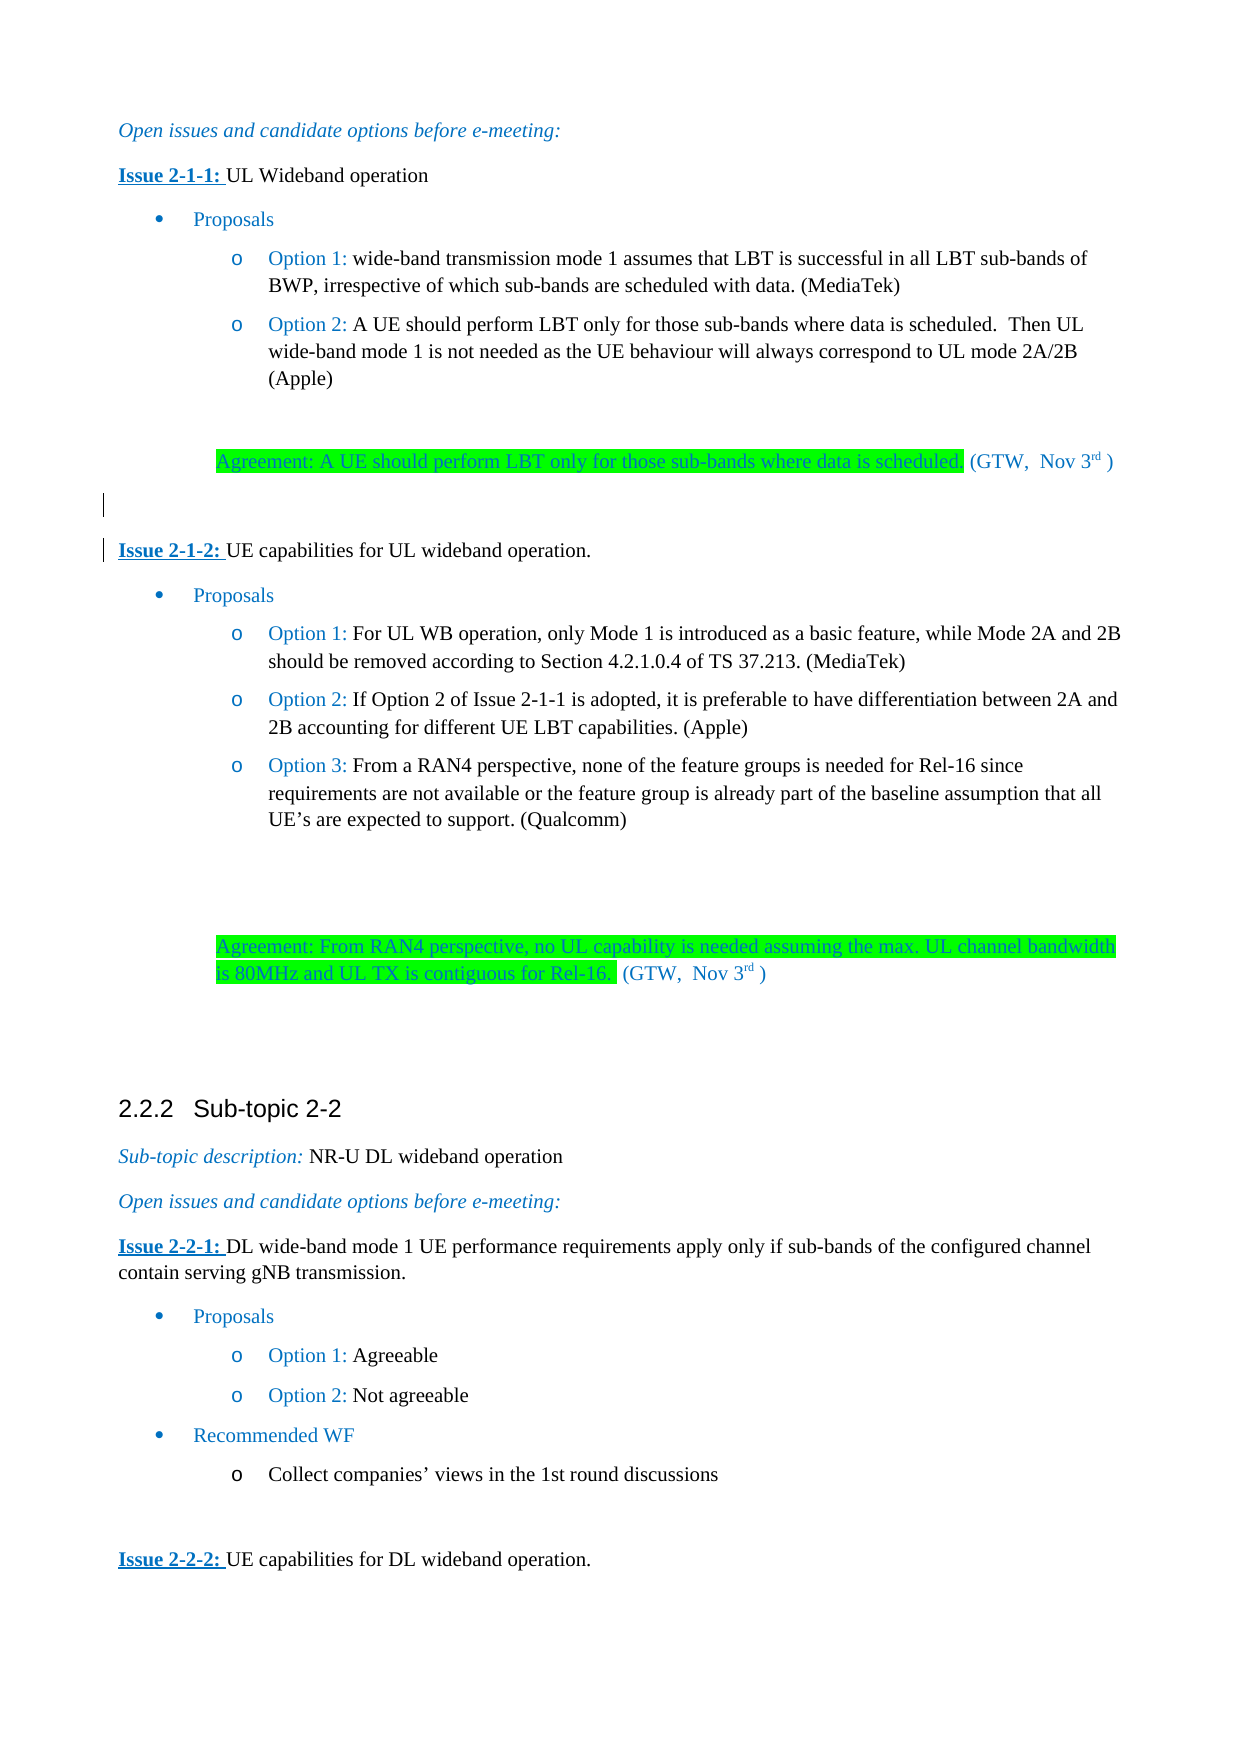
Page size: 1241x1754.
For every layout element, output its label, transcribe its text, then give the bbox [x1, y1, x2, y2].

list Option 1: Agreeable [231, 1343, 1122, 1368]
list Option 2: Not agreeable [231, 1383, 1122, 1409]
list Recommended WF [156, 1423, 1122, 1447]
subtitle Sub-topic 2-2 [118, 1094, 1122, 1123]
text Agreement: From RAN4 perspective, no UL capability is needed assuming the max. UL channel bandwidth is 80MHz and UL TX is contiguous for Rel-16. (GTW, Nov 3rd ) [216, 934, 1122, 984]
list Option 1: wide-band transmission mode 1 assumes that LBT is successful in all LBT sub-bands of BWP, irrespective of which sub-bands are scheduled with data. (MediaTek) [231, 246, 1122, 297]
text Issue 2-2-2: UE capabilities for DL wideband operation. [118, 1546, 1122, 1571]
list Option 3: From a RAN4 perspective, none of the feature groups is needed for Rel-16 since requirements are not available or the feature group is already part of the baseline assumption that all UE’s are expected to support. (Qualcomm) [231, 753, 1122, 831]
list Option 2: If Option 2 of Issue 2-1-1 is adopted, it is preferable to have differentiation between 2A and 2B accounting for different UE LBT capabilities. (Apple) [231, 687, 1122, 739]
text Agreement: A UE should perform LBT only for those sub-bands where data is scheduled. (GTW, Nov 3rd ) [216, 448, 1122, 473]
list Collect companies’ views in the 1st round discussions [231, 1462, 1122, 1487]
text Open issues and candidate options before e-meeting: [118, 118, 1122, 142]
list Proposals [156, 207, 1122, 231]
text Issue 2-1-1: UL Wideband operation [118, 163, 1122, 187]
text Open issues and candidate options before e-meeting: [118, 1189, 1122, 1213]
text Sub-topic description: NR-U DL wideband operation [118, 1144, 1122, 1168]
text Issue 2-1-2: UE capabilities for UL wideband operation. [118, 538, 1122, 562]
text Issue 2-2-1: DL wide-band mode 1 UE performance requirements apply only if sub-bands of the configured channel contain serving gNB transmission. [118, 1234, 1122, 1284]
list Option 2: A UE should perform LBT only for those sub-bands where data is scheduled. Then UL wide-band mode 1 is not needed as the UE behaviour will always correspond to UL mode 2A/2B (Apple) [231, 312, 1122, 389]
list Proposals [156, 1304, 1122, 1328]
list Option 1: For UL WB operation, only Mode 1 is introduced as a basic feature, while Mode 2A and 2B should be removed according to Section 4.2.1.0.4 of TS 37.213. (MediaTek) [231, 621, 1122, 673]
list Proposals [156, 583, 1122, 607]
